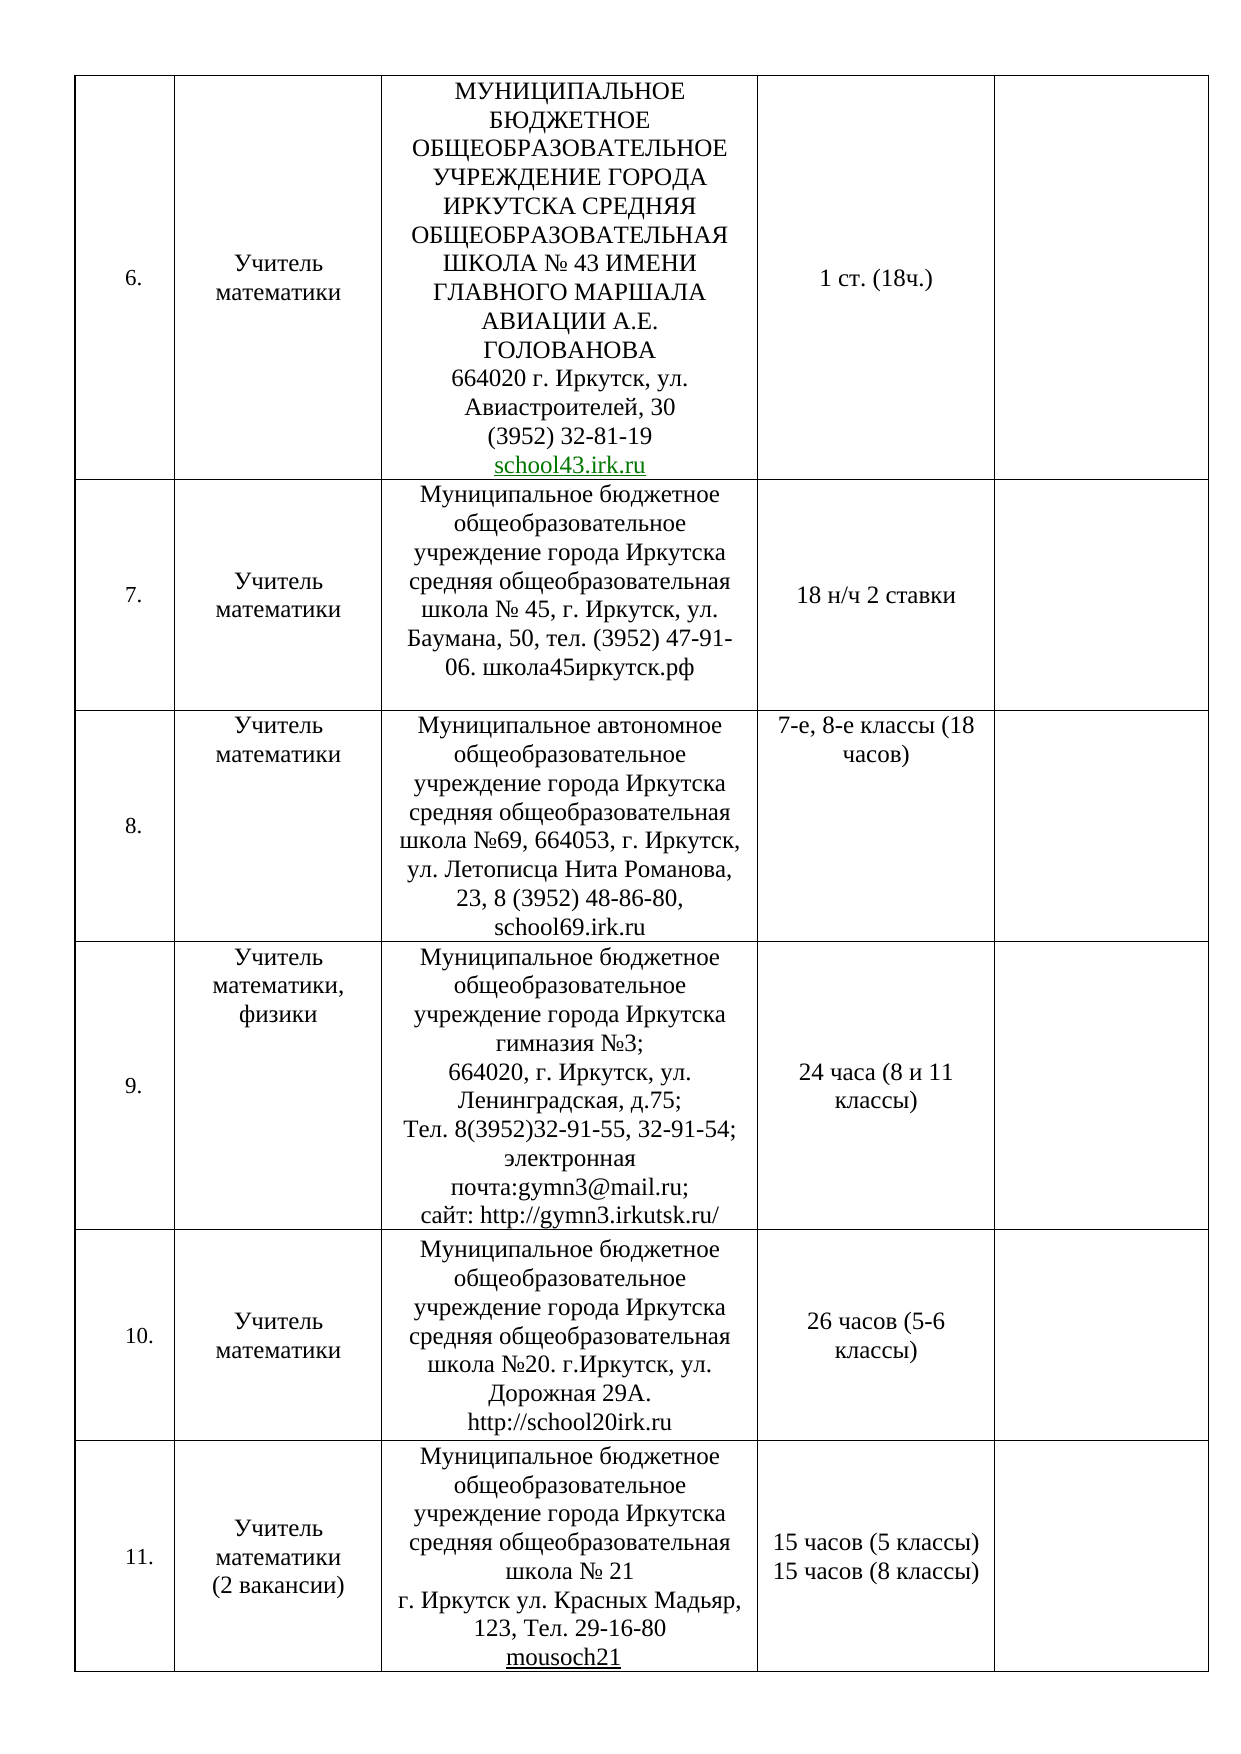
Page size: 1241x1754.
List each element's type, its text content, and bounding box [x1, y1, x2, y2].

table_cell Учитель математики [175, 76, 381, 478]
table_cell [995, 1441, 1208, 1671]
table_cell Муниципальное бюджетное общеобразовательное учреждение города Иркутска средняя общеобразовательная школа № 45, г. Иркутск, ул. Баумана, 50, тел. (3952) 47-91-06. школа45иркутск.рф [382, 480, 757, 709]
table_cell Учитель математики, физики [175, 942, 381, 1229]
table_cell [76, 76, 174, 478]
table_cell 18 н/ч 2 ставки [758, 480, 994, 709]
table_cell МУНИЦИПАЛЬНОЕ БЮДЖЕТНОЕ ОБЩЕОБРАЗОВАТЕЛЬНОЕ УЧРЕЖДЕНИЕ ГОРОДА ИРКУТСКА СРЕДНЯЯ ОБЩЕОБРАЗОВАТЕЛЬНАЯ ШКОЛА № 43 ИМЕНИ ГЛАВНОГО МАРШАЛА АВИАЦИИ А.Е. ГОЛОВАНОВА 664020 г. Иркутск, ул. Авиастроителей, 30 (3952) 32-81-19 school43.irk.ru [382, 76, 757, 478]
table_cell 26 часов (5-6 классы) [758, 1230, 994, 1440]
table_cell Муниципальное автономное общеобразовательное учреждение города Иркутска средняя общеобразовательная школа №69, 664053, г. Иркутск, ул. Летописца Нита Романова, 23, 8 (3952) 48-86-80, school69.irk.ru [382, 711, 757, 941]
table_cell [76, 711, 174, 941]
table_cell [76, 480, 174, 709]
table_cell 1 ст. (18ч.) [758, 76, 994, 478]
table_cell 24 часа (8 и 11 классы) [758, 942, 994, 1229]
table_cell [76, 942, 174, 1229]
table_cell Муниципальное бюджетное общеобразовательное учреждение города Иркутска гимназия №3; 664020, г. Иркутск, ул. Ленинградская, д.75; Тел. 8(3952)32-91-55, 32-91-54; электронная почта:gymn3@mail.ru; сайт: http://gymn3.irkutsk.ru/ [382, 942, 757, 1229]
table_cell Учитель математики (2 вакансии) [175, 1441, 381, 1671]
table_cell Муниципальное бюджетное общеобразовательное учреждение города Иркутска средняя общеобразовательная школа №20. г.Иркутск, ул. Дорожная 29А. http://school20irk.ru [382, 1230, 757, 1440]
table_cell [76, 1230, 174, 1440]
table_cell Учитель математики [175, 711, 381, 941]
table_cell [76, 1441, 174, 1671]
table_cell Учитель математики [175, 1230, 381, 1440]
table_cell 15 часов (5 классы) 15 часов (8 классы) [758, 1441, 994, 1671]
table_cell [995, 711, 1208, 941]
table_cell [995, 1230, 1208, 1440]
table_cell Муниципальное бюджетное общеобразовательное учреждение города Иркутска средняя общеобразовательная школа № 21 г. Иркутск ул. Красных Мадьяр, 123, Тел. 29-16-80 mousoch21 [382, 1441, 757, 1671]
table_cell [995, 942, 1208, 1229]
table_cell Учитель математики [175, 480, 381, 709]
table_cell [995, 76, 1208, 478]
table_cell [995, 480, 1208, 709]
table_cell 7-е, 8-е классы (18 часов) [758, 711, 994, 941]
